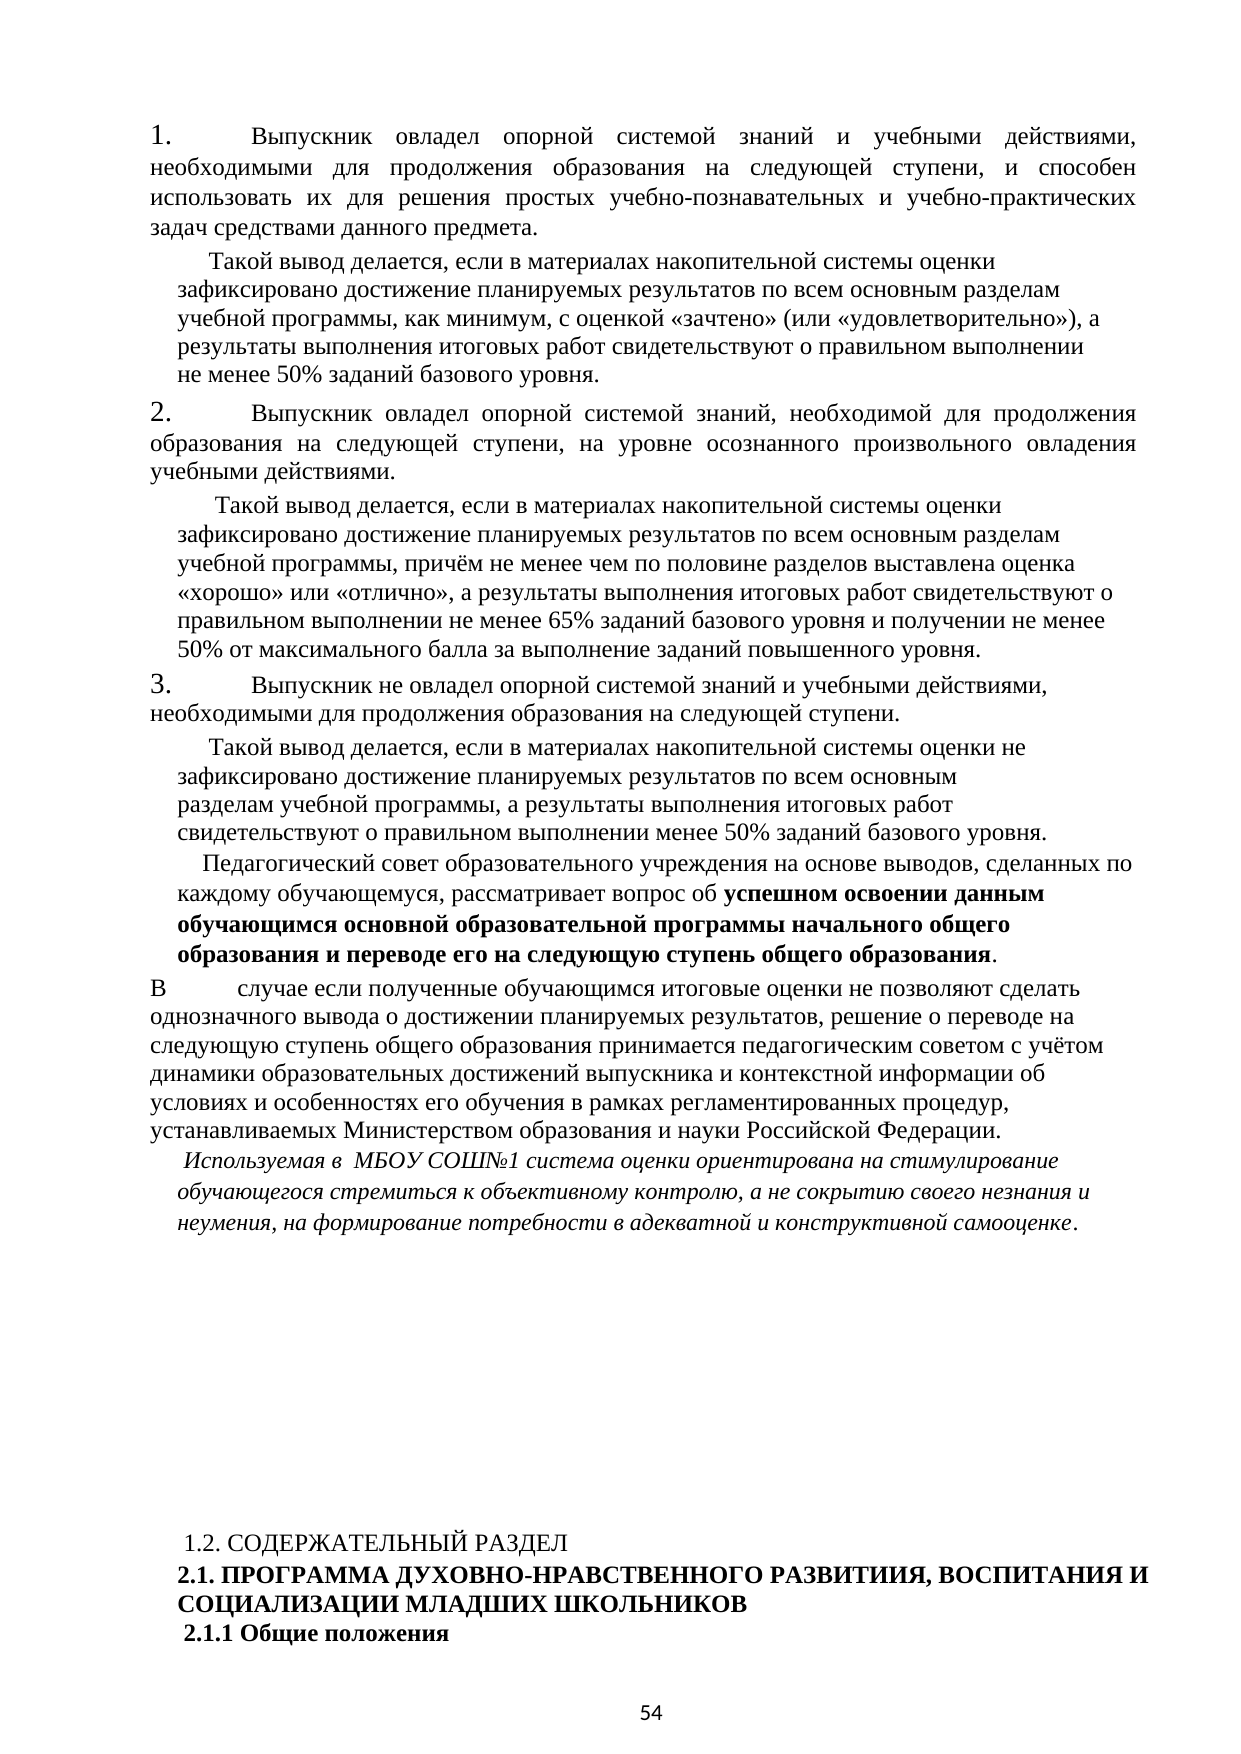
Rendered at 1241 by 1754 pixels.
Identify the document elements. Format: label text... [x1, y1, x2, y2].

text правильном выполнении не менее 65% заданий базового уровня и получении не менее [177, 605, 1152, 634]
list случае если полученные обучающимся итоговые оценки не позволяют сделать однозначного вывода о достижении планируемых результатов, решение о переводе на следующую ступень общего образования принимается педагогическим советом с учётом динамики образовательных достижений выпускника и контекстной информации об условиях и особенностях его обучения в рамках регламентированных процедур, устанавливаемых Министерством образования и науки Российской Федерации. [150, 973, 1131, 1144]
text 2.1.1 Общие положения [177, 1618, 1150, 1647]
list Выпускник овладел опорной системой знаний, необходимой для продолжения образования на следующей ступени, на уровне осознанного произвольного овладения учебными действиями. [150, 394, 1137, 485]
text 50% от максимального балла за выполнение заданий повышенного уровня. [177, 634, 1152, 663]
text Используемая в МБОУ СОШ№1 система оценки ориентирована на стимулирование обучающегося стремиться к объективному контролю, а не сокрытию своего незнания и неумения, на формирование потребности в адекватной и конструктивной самооценке. [177, 1146, 1129, 1236]
list Выпускник овладел опорной системой знаний и учебными действиями, необходимыми для продолжения образования на следующей ступени, и способен использовать их для решения простых учебно-познавательных и учебно-практических задач средствами данного предмета. [150, 117, 1137, 241]
text «хорошо» или «отлично», а результаты выполнения итоговых работ свидетельствуют о [177, 577, 1152, 605]
text Такой вывод делается, если в материалах накопительной системы оценки зафиксировано достижение планируемых результатов по всем основным разделам учебной программы, как минимум, с оценкой «зачтено» (или «удовлетворительно»), а результаты выполнения итоговых работ свидетельствуют о правильном выполнении не менее 50% заданий базового уровня. [177, 247, 1114, 388]
text учебной программы, причём не менее чем по половине разделов выставлена оценка [177, 548, 1152, 577]
text Такой вывод делается, если в материалах накопительной системы оценки [214, 490, 1152, 519]
text зафиксировано достижение планируемых результатов по всем основным разделам [177, 519, 1152, 548]
text 1.2. СОДЕРЖАТЕЛЬНЫЙ РАЗДЕЛ [177, 1528, 1129, 1557]
list Выпускник не овладел опорной системой знаний и учебными действиями, необходимыми для продолжения образования на следующей ступени. [150, 668, 1137, 727]
text 2.1. ПРОГРАММА ДУХОВНО-НРАВСТВЕННОГО РАЗВИТИИЯ, ВОСПИТАНИЯ И СОЦИАЛИЗАЦИИ МЛАДШИХ ШКОЛЬНИКОВ [177, 1561, 1150, 1618]
text Педагогический совет образовательного учреждения на основе выводов, сделанных по каждому обучающемуся, рассматривает вопрос об успешном освоении данным обучающимся основной образовательной программы начального общего образования и переводе его на следующую ступень общего образования. [177, 848, 1133, 968]
text Такой вывод делается, если в материалах накопительной системы оценки не зафиксировано достижение планируемых результатов по всем основным разделам учебной программы, а результаты выполнения итоговых работ свидетельствуют о правильном выполнении менее 50% заданий базового уровня. [177, 733, 1060, 846]
